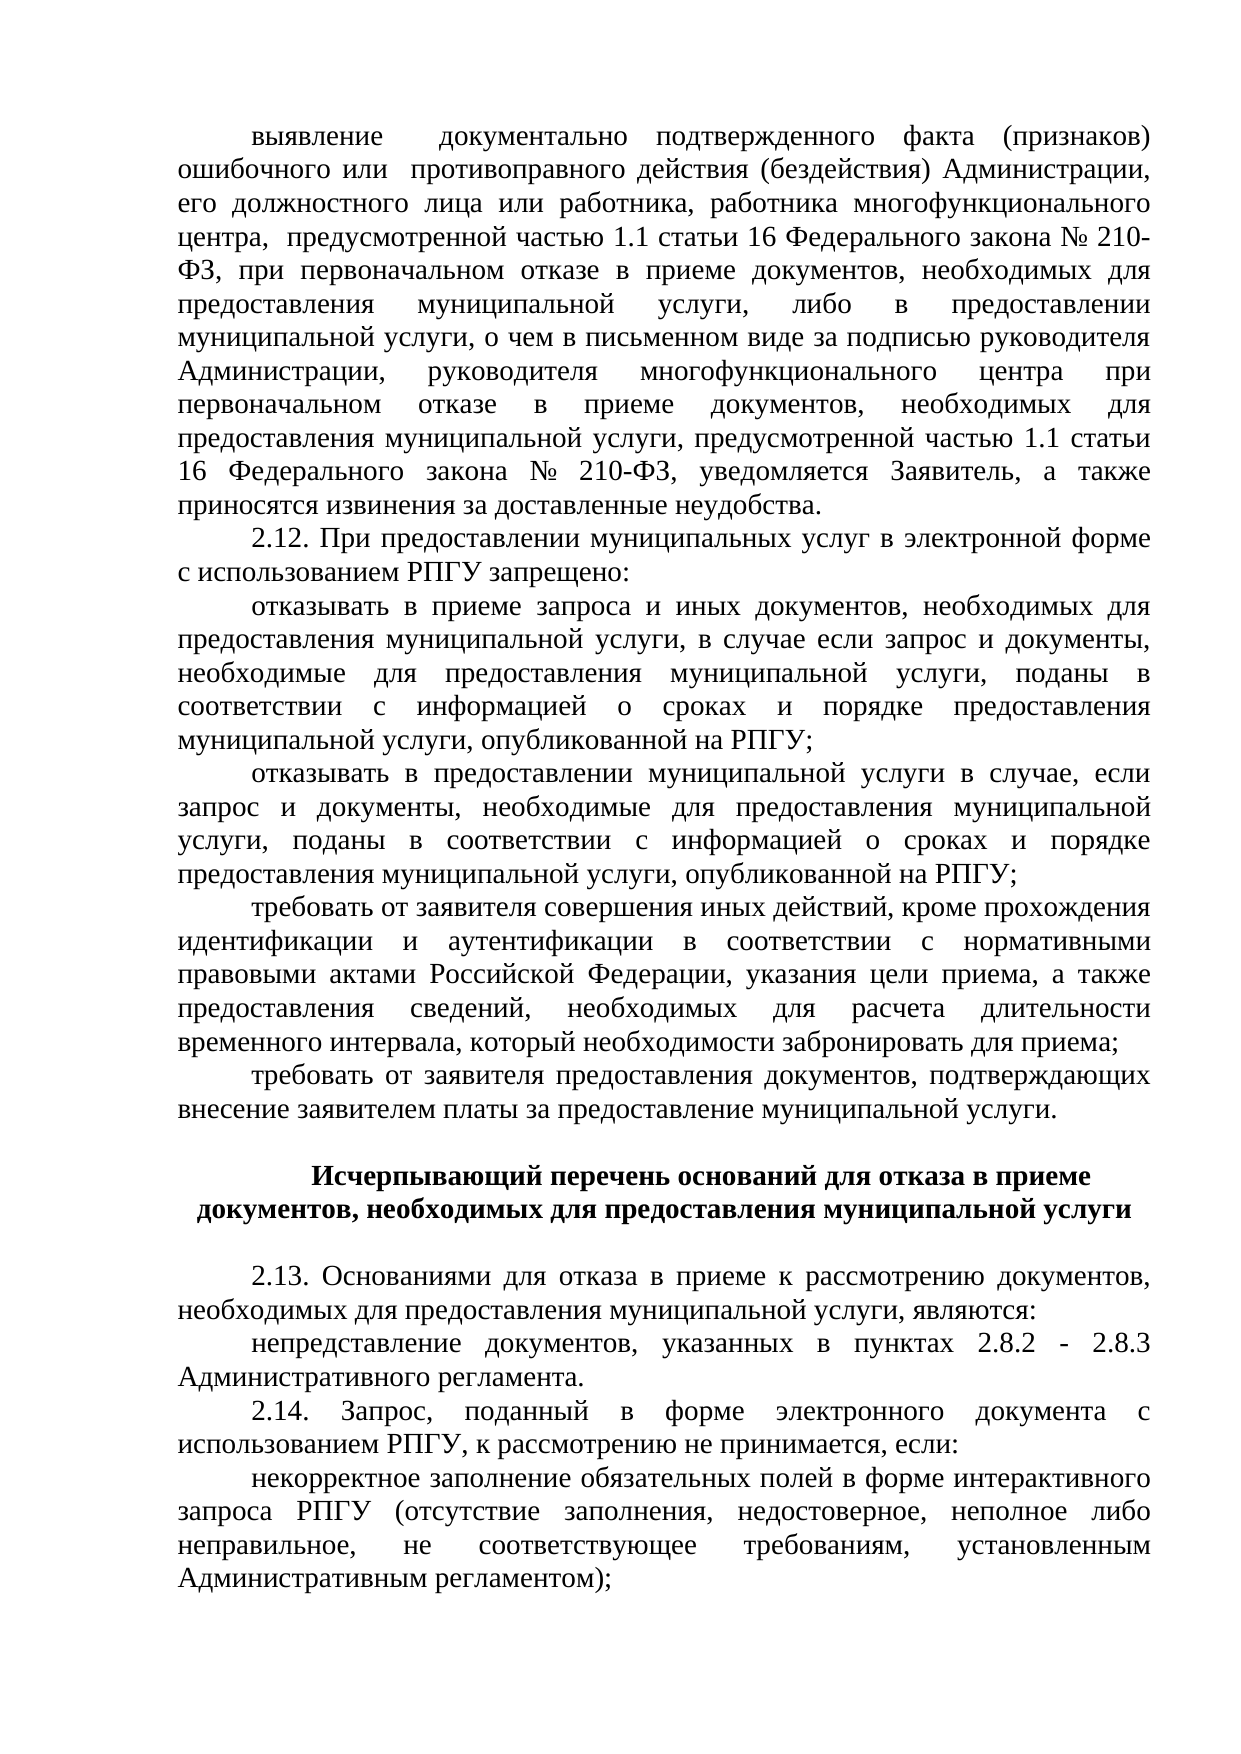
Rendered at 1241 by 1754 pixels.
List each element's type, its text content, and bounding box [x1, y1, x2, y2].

text выявление документально подтвержденного факта (признаков) ошибочного или противоправного действия (бездействия) Администрации, его должностного лица или работника, работника многофункционального центра, предусмотренной частью 1.1 статьи 16 Федерального закона № 210-ФЗ, при первоначальном отказе в приеме документов, необходимых для предоставления муниципальной услуги, либо в предоставлении муниципальной услуги, о чем в письменном виде за подписью руководителя Администрации, руководителя многофункционального центра при первоначальном отказе в приеме документов, необходимых для предоставления муниципальной услуги, предусмотренной частью 1.1 статьи 16 Федерального закона № 210-ФЗ, уведомляется Заявитель, а также приносятся извинения за доставленные неудобства. [177, 118, 1152, 521]
text отказывать в приеме запроса и иных документов, необходимых для предоставления муниципальной услуги, в случае если запрос и документы, необходимые для предоставления муниципальной услуги, поданы в соответствии с информацией о сроках и порядке предоставления муниципальной услуги, опубликованной на РПГУ; [177, 588, 1152, 755]
text непредставление документов, указанных в пунктах 2.8.2 - 2.8.3 Административного регламента. [177, 1326, 1152, 1393]
text 2.13. Основаниями для отказа в приеме к рассмотрению документов, необходимых для предоставления муниципальной услуги, являются: [177, 1258, 1152, 1326]
text Исчерпывающий перечень оснований для отказа в приеме документов, необходимых для предоставления муниципальной услуги [177, 1158, 1152, 1225]
text требовать от заявителя предоставления документов, подтверждающих внесение заявителем платы за предоставление муниципальной услуги. [177, 1057, 1152, 1124]
text некорректное заполнение обязательных полей в форме интерактивного запроса РПГУ (отсутствие заполнения, недостоверное, неполное либо неправильное, не соответствующее требованиям, установленным Административным регламентом); [177, 1460, 1152, 1594]
text 2.12. При предоставлении муниципальных услуг в электронной форме с использованием РПГУ запрещено: [177, 521, 1152, 588]
text 2.14. Запрос, поданный в форме электронного документа с использованием РПГУ, к рассмотрению не принимается, если: [177, 1393, 1152, 1460]
text отказывать в предоставлении муниципальной услуги в случае, если запрос и документы, необходимые для предоставления муниципальной услуги, поданы в соответствии с информацией о сроках и порядке предоставления муниципальной услуги, опубликованной на РПГУ; [177, 755, 1152, 889]
text требовать от заявителя совершения иных действий, кроме прохождения идентификации и аутентификации в соответствии с нормативными правовыми актами Российской Федерации, указания цели приема, а также предоставления сведений, необходимых для расчета длительности временного интервала, который необходимости забронировать для приема; [177, 889, 1152, 1057]
